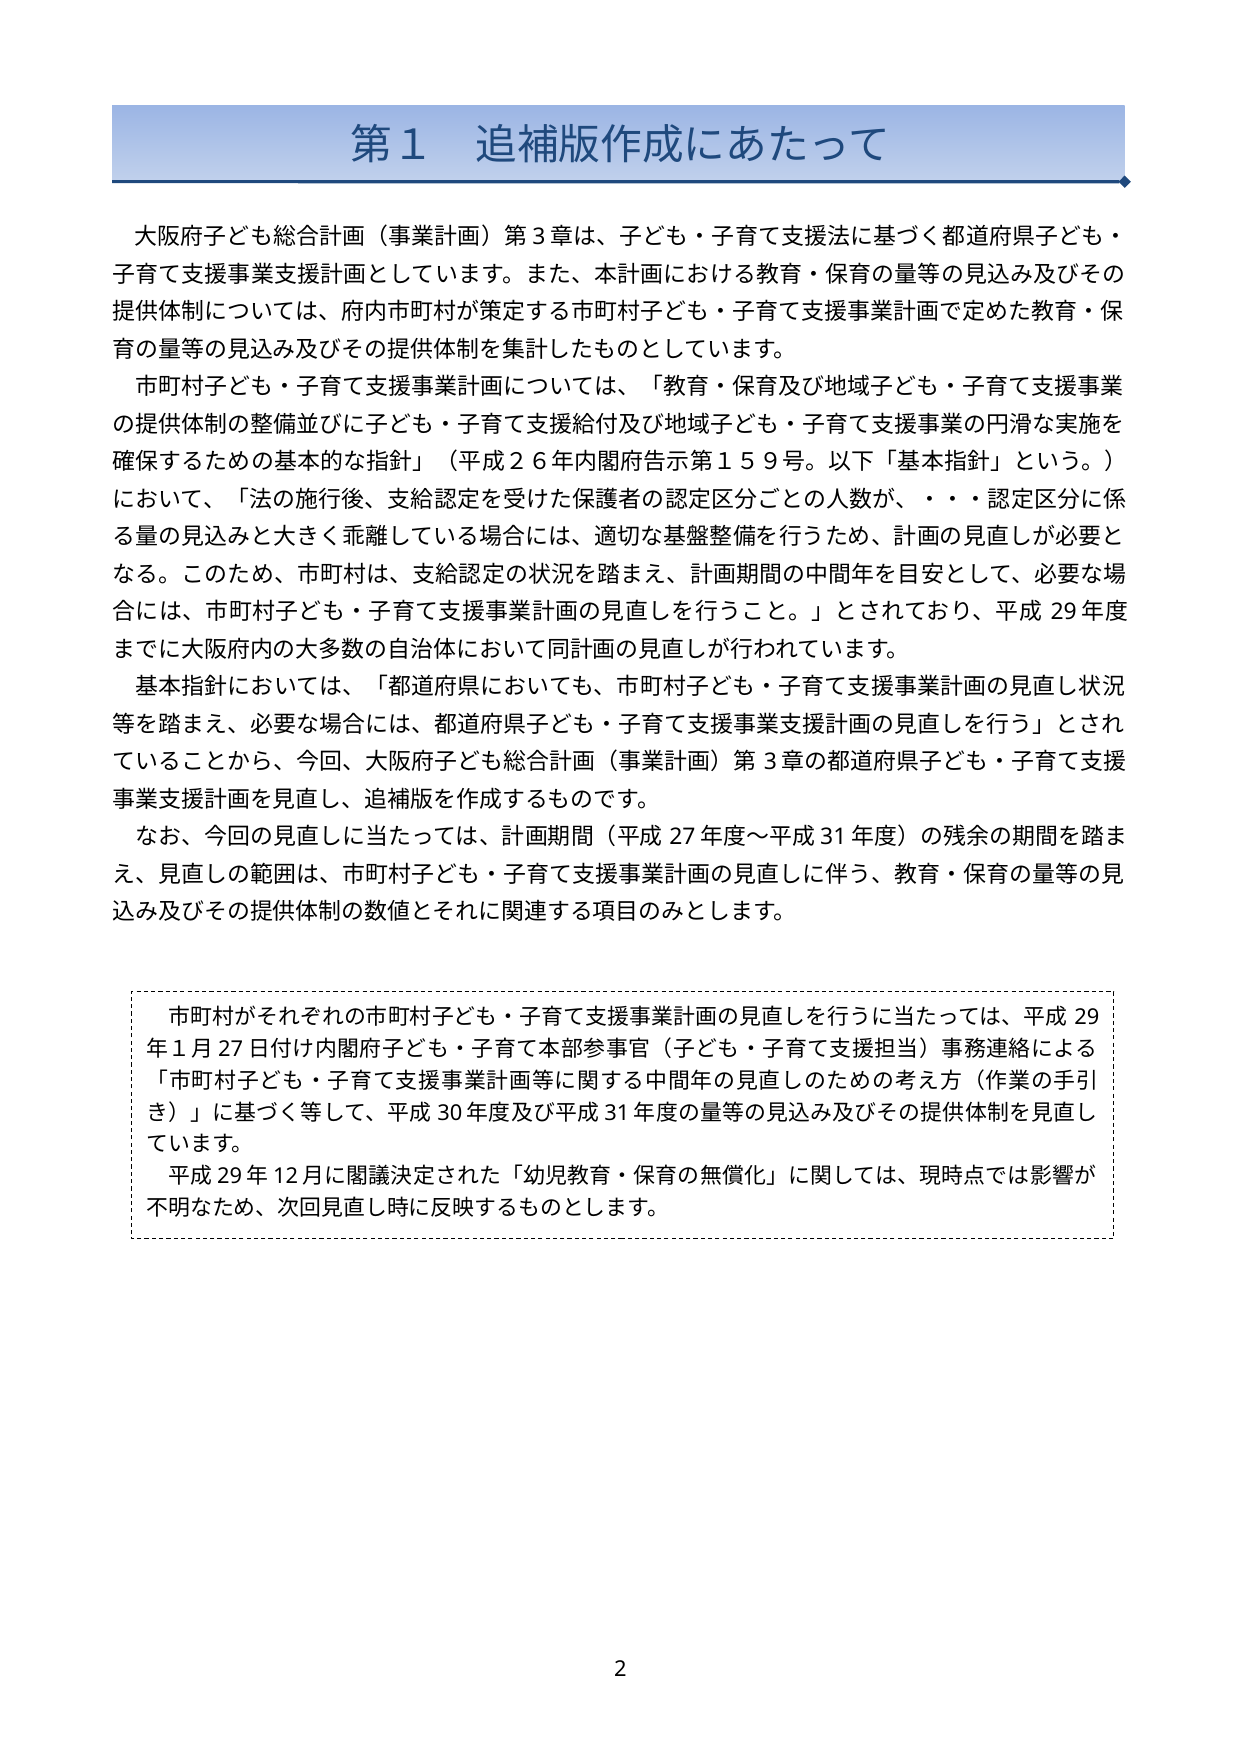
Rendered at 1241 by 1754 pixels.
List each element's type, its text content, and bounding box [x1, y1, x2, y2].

text 第１ 追補版作成にあたって [112, 104, 1128, 179]
text 基本指針においては、「都道府県においても、市町村子ども・子育て支援事業計画の見直し状況等を踏まえ、必要な場合には、都道府県子ども・子育て支援事業支援計画の見直しを行う」とされていることから、今回、大阪府子ども総合計画（事業計画）第3章の都道府県子ども・子育て支援事業支援計画を見直し、追補版を作成するものです。 [112, 666, 1128, 816]
text なお、今回の見直しに当たっては、計画期間（平成27年度～平成31年度）の残余の期間を踏まえ、見直しの範囲は、市町村子ども・子育て支援事業計画の見直しに伴う、教育・保育の量等の見込み及びその提供体制の数値とそれに関連する項目のみとします。 [112, 816, 1128, 929]
text 市町村子ども・子育て支援事業計画については、「教育・保育及び地域子ども・子育て支援事業の提供体制の整備並びに子ども・子育て支援給付及び地域子ども・子育て支援事業の円滑な実施を確保するための基本的な指針」（平成２６年内閣府告示第１５９号。以下「基本指針」という。）において、「法の施行後、支給認定を受けた保護者の認定区分ごとの人数が、・・・認定区分に係る量の見込みと大きく乖離している場合には、適切な基盤整備を行うため、計画の見直しが必要となる。このため、市町村は、支給認定の状況を踏まえ、計画期間の中間年を目安として、必要な場合には、市町村子ども・子育て支援事業計画の見直しを行うこと。」とされており、平成29年度までに大阪府内の大多数の自治体において同計画の見直しが行われています。 [112, 366, 1128, 666]
text 大阪府子ども総合計画（事業計画）第3章は、子ども・子育て支援法に基づく都道府県子ども・子育て支援事業支援計画としています。また、本計画における教育・保育の量等の見込み及びその提供体制については、府内市町村が策定する市町村子ども・子育て支援事業計画で定めた教育・保育の量等の見込み及びその提供体制を集計したものとしています。 [112, 216, 1128, 366]
